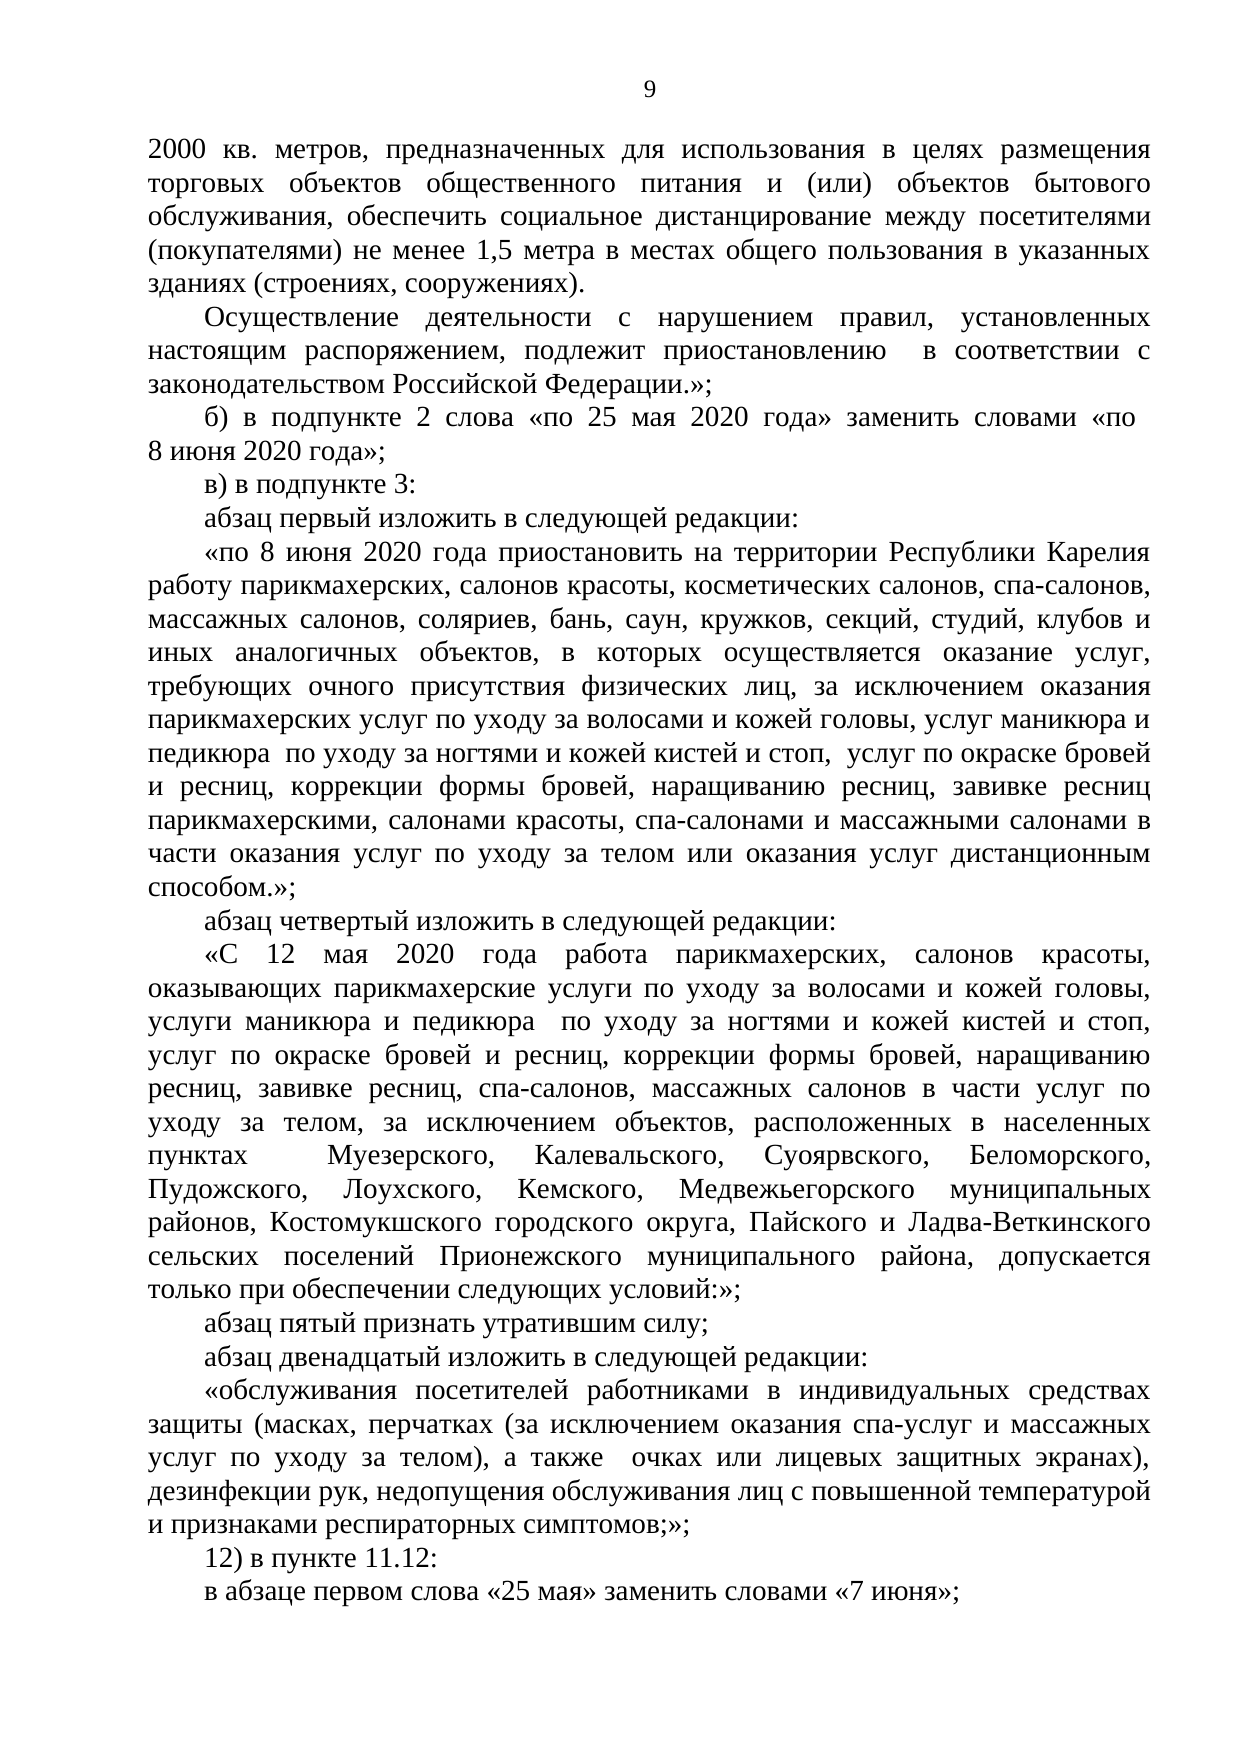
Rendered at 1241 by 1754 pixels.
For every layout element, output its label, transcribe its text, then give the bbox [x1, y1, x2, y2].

text «С 12 мая 2020 года работа парикмахерских, салонов красоты, оказывающих парикмахерские услуги по уходу за волосами и кожей головы, услуги маникюра и педикюра по уходу за ногтями и кожей кистей и стоп, услуг по окраске бровей и ресниц, коррекции формы бровей, наращиванию ресниц, завивке ресниц, спа-салонов, массажных салонов в части услуг по уходу за телом, за исключением объектов, расположенных в населенных пунктах Муезерского, Калевальского, Суоярвского, Беломорского, Пудожского, Лоухского, Кемского, Медвежьегорского муниципальных районов, Костомукшского городского округа, Пайского и Ладва-Веткинского сельских поселений Прионежского муниципального района, допускается только при обеспечении следующих условий:»; [148, 936, 1152, 1305]
text абзац первый изложить в следующей редакции: [148, 500, 1152, 534]
text «обслуживания посетителей работниками в индивидуальных средствах защиты (масках, перчатках (за исключением оказания спа-услуг и массажных услуг по уходу за телом), а также очках или лицевых защитных экранах), дезинфекции рук, недопущения обслуживания лиц с повышенной температурой и признаками респираторных симптомов;»; [148, 1372, 1152, 1540]
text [148, 131, 1152, 299]
text «по 8 июня 2020 года приостановить на территории Республики Карелия работу парикмахерских, салонов красоты, косметических салонов, спа-салонов, массажных салонов, соляриев, бань, саун, кружков, секций, студий, клубов и иных аналогичных объектов, в которых осуществляется оказание услуг, требующих очного присутствия физических лиц, за исключением оказания парикмахерских услуг по уходу за волосами и кожей головы, услуг маникюра и педикюра по уходу за ногтями и кожей кистей и стоп, услуг по окраске бровей и ресниц, коррекции формы бровей, наращиванию ресниц, завивке ресниц парикмахерскими, салонами красоты, спа-салонами и массажными салонами в части оказания услуг по уходу за телом или оказания услуг дистанционным способом.»; [148, 534, 1152, 903]
text в) в подпункте 3: [148, 467, 1152, 500]
text б) в подпункте 2 слова «по 25 мая 2020 года» заменить словами «по 8 июня 2020 года»; [148, 399, 1152, 467]
text в абзаце первом слова «25 мая» заменить словами «7 июня»; [148, 1573, 1152, 1607]
text 12) в пункте 11.12: [148, 1540, 1152, 1573]
text абзац четвертый изложить в следующей редакции: [148, 903, 1152, 936]
text Осуществление деятельности с нарушением правил, установленных настоящим распоряжением, подлежит приостановлению в соответствии с законодательством Российской Федерации.»; [148, 299, 1152, 399]
text абзац двенадцатый изложить в следующей редакции: [148, 1339, 1152, 1372]
text абзац пятый признать утратившим силу; [148, 1305, 1152, 1339]
